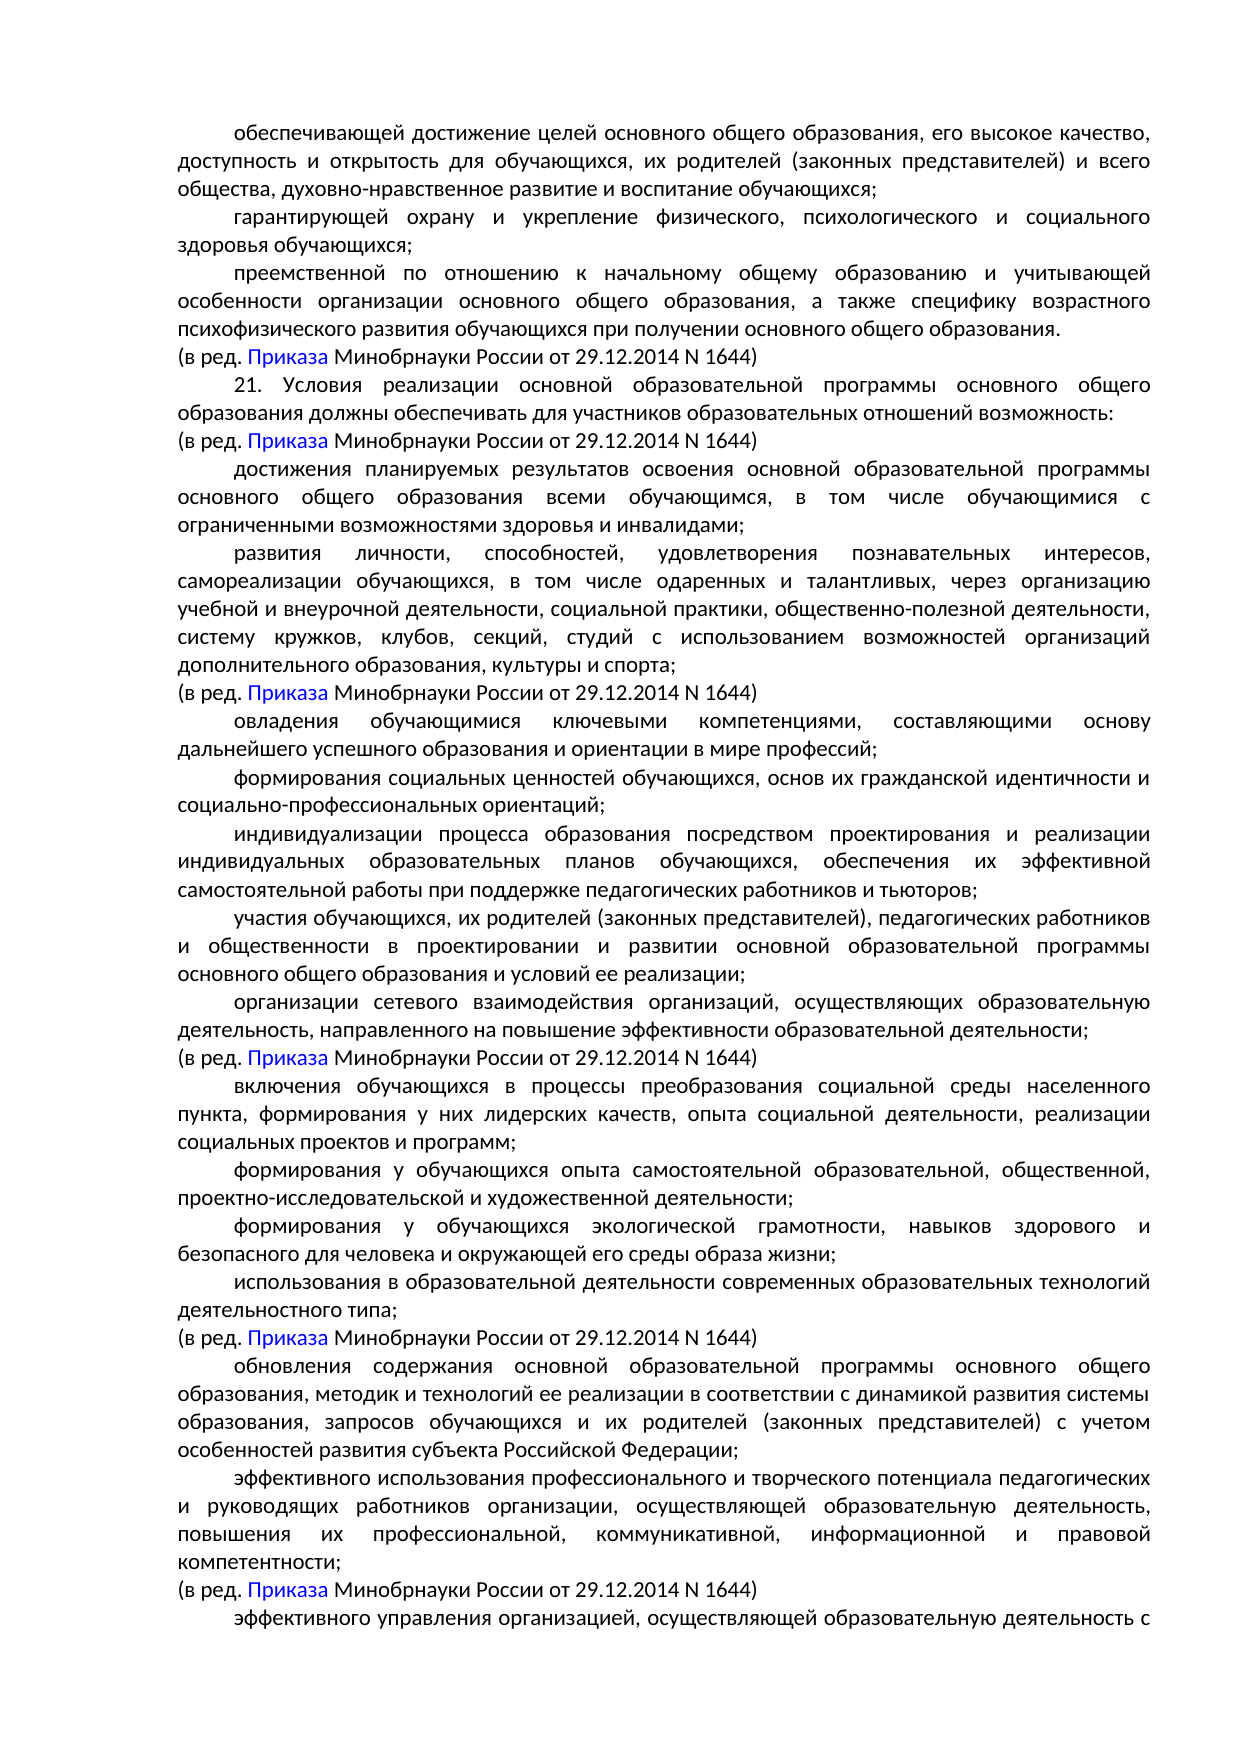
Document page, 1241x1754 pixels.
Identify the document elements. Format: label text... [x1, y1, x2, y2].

text организации сетевого взаимодействия организаций, осуществляющих образовательную деятельность, направленного на повышение эффективности образовательной деятельности; [177, 987, 1152, 1043]
text (в ред. Приказа Минобрнауки России от 29.12.2014 N 1644) [177, 1575, 1152, 1603]
text использования в образовательной деятельности современных образовательных технологий деятельностного типа; [177, 1267, 1152, 1323]
text формирования социальных ценностей обучающихся, основ их гражданской идентичности и социально-профессиональных ориентаций; [177, 763, 1152, 819]
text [177, 1603, 1152, 1631]
text обеспечивающей достижение целей основного общего образования, его высокое качество, доступность и открытость для обучающихся, их родителей (законных представителей) и всего общества, духовно-нравственное развитие и воспитание обучающихся; [177, 118, 1152, 202]
text включения обучающихся в процессы преобразования социальной среды населенного пункта, формирования у них лидерских качеств, опыта социальной деятельности, реализации социальных проектов и программ; [177, 1071, 1152, 1155]
text формирования у обучающихся экологической грамотности, навыков здорового и безопасного для человека и окружающей его среды образа жизни; [177, 1211, 1152, 1267]
text (в ред. Приказа Минобрнауки России от 29.12.2014 N 1644) [177, 342, 1152, 370]
text 21. Условия реализации основной образовательной программы основного общего образования должны обеспечивать для участников образовательных отношений возможность: [177, 370, 1152, 426]
text обновления содержания основной образовательной программы основного общего образования, методик и технологий ее реализации в соответствии с динамикой развития системы образования, запросов обучающихся и их родителей (законных представителей) с учетом особенностей развития субъекта Российской Федерации; [177, 1351, 1152, 1463]
text (в ред. Приказа Минобрнауки России от 29.12.2014 N 1644) [177, 1323, 1152, 1351]
text формирования у обучающихся опыта самостоятельной образовательной, общественной, проектно-исследовательской и художественной деятельности; [177, 1155, 1152, 1211]
text (в ред. Приказа Минобрнауки России от 29.12.2014 N 1644) [177, 678, 1152, 707]
text эффективного использования профессионального и творческого потенциала педагогических и руководящих работников организации, осуществляющей образовательную деятельность, повышения их профессиональной, коммуникативной, информационной и правовой компетентности; [177, 1463, 1152, 1575]
text (в ред. Приказа Минобрнауки России от 29.12.2014 N 1644) [177, 426, 1152, 454]
text овладения обучающимися ключевыми компетенциями, составляющими основу дальнейшего успешного образования и ориентации в мире профессий; [177, 707, 1152, 763]
text преемственной по отношению к начальному общему образованию и учитывающей особенности организации основного общего образования, а также специфику возрастного психофизического развития обучающихся при получении основного общего образования. [177, 258, 1152, 342]
text (в ред. Приказа Минобрнауки России от 29.12.2014 N 1644) [177, 1043, 1152, 1071]
text участия обучающихся, их родителей (законных представителей), педагогических работников и общественности в проектировании и развитии основной образовательной программы основного общего образования и условий ее реализации; [177, 903, 1152, 987]
text развития личности, способностей, удовлетворения познавательных интересов, самореализации обучающихся, в том числе одаренных и талантливых, через организацию учебной и внеурочной деятельности, социальной практики, общественно-полезной деятельности, систему кружков, клубов, секций, студий с использованием возможностей организаций дополнительного образования, культуры и спорта; [177, 538, 1152, 678]
text индивидуализации процесса образования посредством проектирования и реализации индивидуальных образовательных планов обучающихся, обеспечения их эффективной самостоятельной работы при поддержке педагогических работников и тьюторов; [177, 819, 1152, 903]
text достижения планируемых результатов освоения основной образовательной программы основного общего образования всеми обучающимся, в том числе обучающимися с ограниченными возможностями здоровья и инвалидами; [177, 454, 1152, 538]
text гарантирующей охрану и укрепление физического, психологического и социального здоровья обучающихся; [177, 202, 1152, 258]
